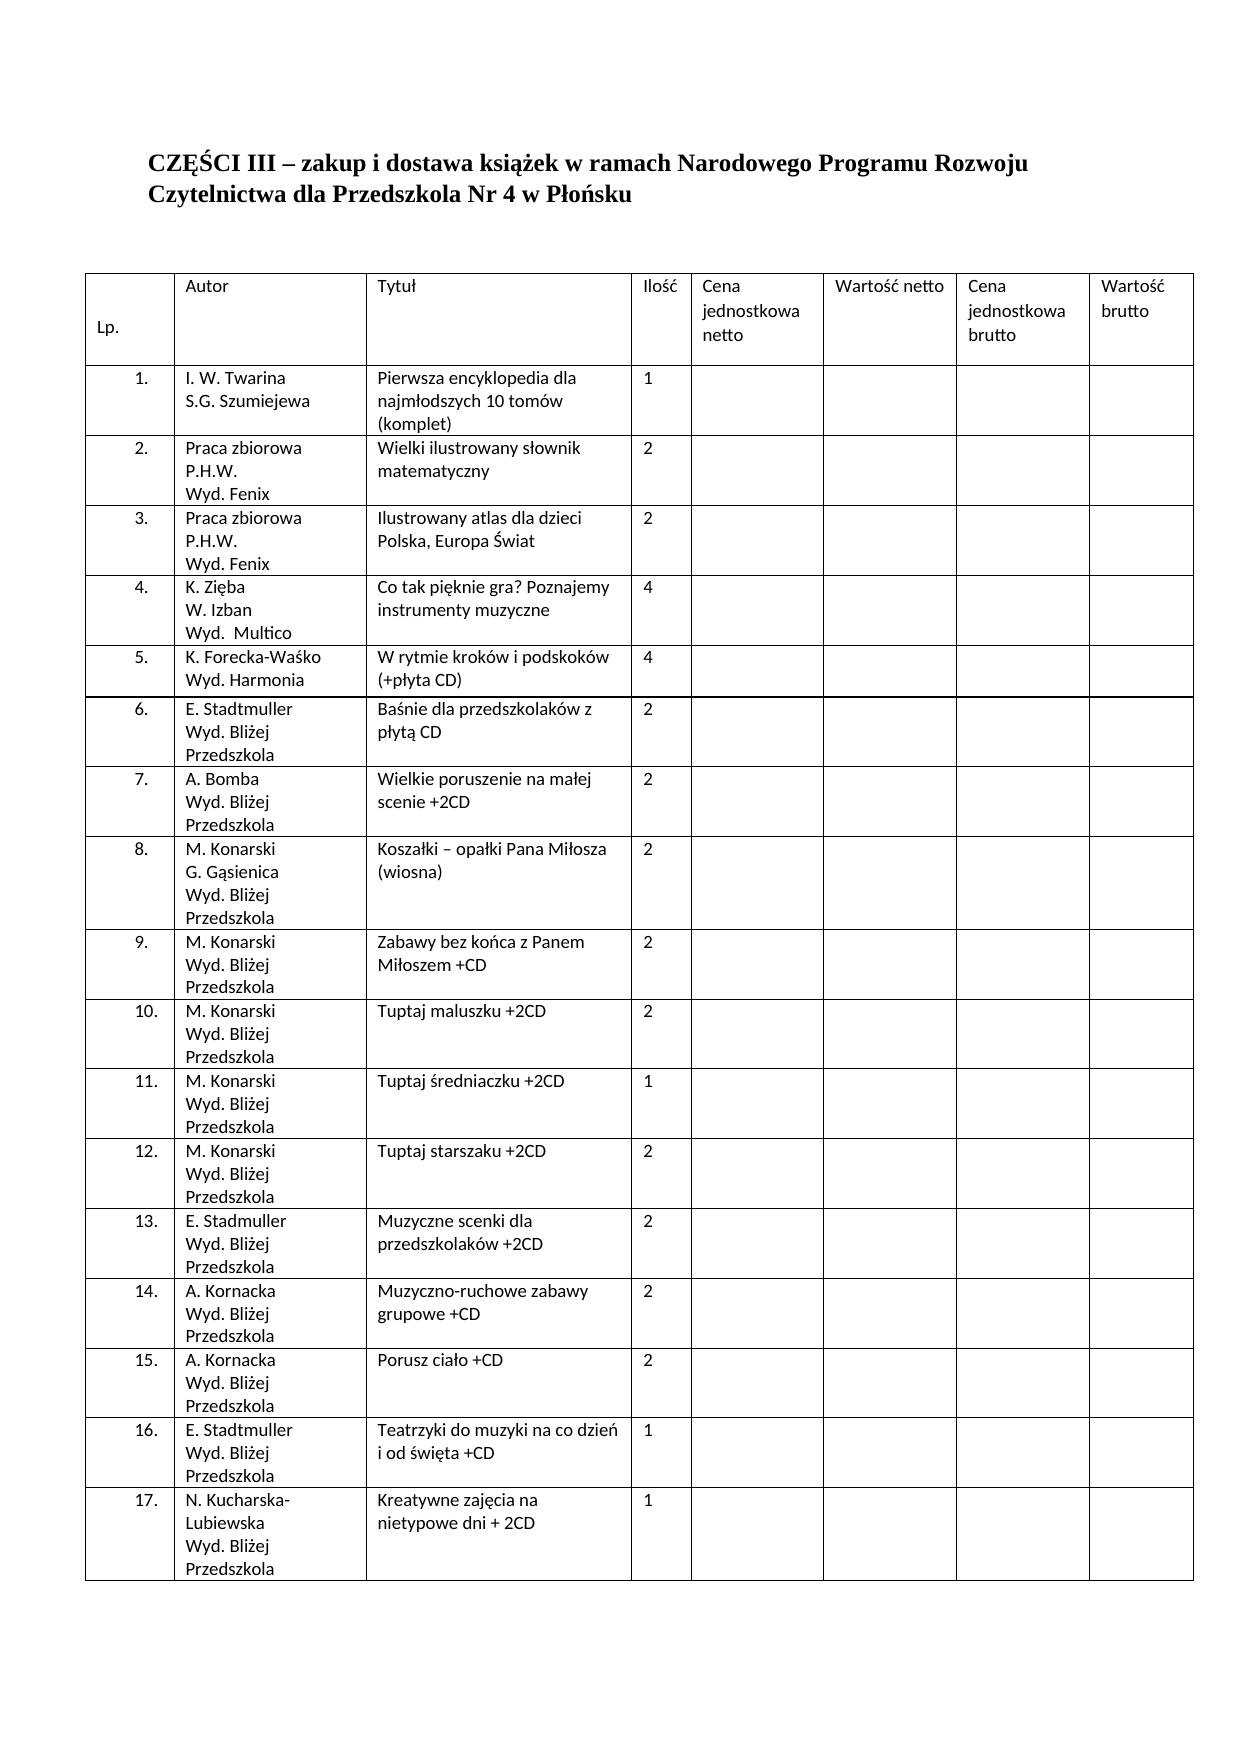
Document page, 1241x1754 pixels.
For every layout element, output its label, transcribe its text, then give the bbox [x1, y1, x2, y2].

table_cell [1090, 506, 1193, 575]
table_cell E. Stadtmuller Wyd. Bliżej Przedszkola [175, 1418, 366, 1487]
table_header Cena jednostkowa netto [692, 274, 823, 365]
table_cell [86, 1279, 174, 1347]
table_cell Praca zbiorowa P.H.W. Wyd. Fenix [175, 436, 366, 505]
table_cell [1090, 646, 1193, 696]
table_cell [86, 576, 174, 644]
table_cell [1090, 1418, 1193, 1487]
table_cell Baśnie dla przedszkolaków z płytą CD [367, 698, 631, 766]
table_cell [824, 646, 956, 696]
table_cell [957, 1209, 1089, 1278]
table_cell Praca zbiorowa P.H.W. Wyd. Fenix [175, 506, 366, 575]
table_cell K. Forecka-Waśko Wyd. Harmonia [175, 646, 366, 696]
table_cell [692, 1418, 823, 1487]
table_cell [824, 1349, 956, 1417]
table_cell [824, 366, 956, 435]
table_cell 1 [632, 1069, 691, 1138]
table_cell [692, 366, 823, 435]
table_cell N. Kucharska-Lubiewska Wyd. Bliżej Przedszkola [175, 1488, 366, 1580]
table_cell [957, 930, 1089, 998]
table_cell [692, 1349, 823, 1417]
table_cell [692, 698, 823, 766]
table_cell [824, 1209, 956, 1278]
table_cell [86, 767, 174, 836]
table_cell 4 [632, 646, 691, 696]
table_cell [86, 837, 174, 929]
table_cell E. Stadmuller Wyd. Bliżej Przedszkola [175, 1209, 366, 1278]
table_cell [86, 1139, 174, 1208]
table_cell Tuptaj maluszku +2CD [367, 1000, 631, 1068]
table_cell [957, 1349, 1089, 1417]
table_cell Muzyczne scenki dla przedszkolaków +2CD [367, 1209, 631, 1278]
table_cell [1090, 698, 1193, 766]
table_cell [692, 1209, 823, 1278]
table_cell [824, 837, 956, 929]
table_cell M. Konarski G. Gąsienica Wyd. Bliżej Przedszkola [175, 837, 366, 929]
table_cell [86, 366, 174, 435]
table_cell 2 [632, 1209, 691, 1278]
table_cell [1090, 1000, 1193, 1068]
table_cell Wielkie poruszenie na małej scenie +2CD [367, 767, 631, 836]
table_cell Kreatywne zajęcia na nietypowe dni + 2CD [367, 1488, 631, 1580]
table_cell [692, 930, 823, 998]
table_cell [1090, 837, 1193, 929]
table_cell [692, 837, 823, 929]
table_header Cena jednostkowa brutto [957, 274, 1089, 365]
table_cell [824, 1139, 956, 1208]
table_cell [824, 1069, 956, 1138]
table_cell 1 [632, 366, 691, 435]
table_cell [692, 1279, 823, 1347]
text CZĘŚCI III – zakup i dostawa książek w ramach Narodowego Programu Rozwoju Czytelnictwa dla Przedszkola Nr 4 w Płońsku [148, 148, 1093, 207]
table_cell Co tak pięknie gra? Poznajemy instrumenty muzyczne [367, 576, 631, 644]
table_cell [957, 1069, 1089, 1138]
table_cell E. Stadtmuller Wyd. Bliżej Przedszkola [175, 698, 366, 766]
table_cell [957, 698, 1089, 766]
table_cell [957, 1279, 1089, 1347]
table_cell [692, 436, 823, 505]
table_cell [824, 1000, 956, 1068]
table_cell [957, 436, 1089, 505]
table_header Wartość netto [824, 274, 956, 365]
table_cell 2 [632, 698, 691, 766]
table_cell K. Zięba W. Izban Wyd. Multico [175, 576, 366, 644]
table_cell [86, 646, 174, 696]
table_cell [86, 1418, 174, 1487]
table_cell 2 [632, 930, 691, 998]
table_cell 2 [632, 436, 691, 505]
table_cell [824, 1279, 956, 1347]
table_cell [957, 576, 1089, 644]
table_cell 2 [632, 837, 691, 929]
table_cell Zabawy bez końca z Panem Miłoszem +CD [367, 930, 631, 998]
table_cell [86, 1000, 174, 1068]
table_cell [824, 1488, 956, 1580]
table_cell 2 [632, 1349, 691, 1417]
table_cell [824, 698, 956, 766]
table_cell 1 [632, 1418, 691, 1487]
table_cell 2 [632, 1279, 691, 1347]
table_cell [692, 1488, 823, 1580]
table_cell [824, 1418, 956, 1487]
table_cell M. Konarski Wyd. Bliżej Przedszkola [175, 1139, 366, 1208]
table_cell [957, 767, 1089, 836]
table_cell [824, 506, 956, 575]
table_cell Wielki ilustrowany słownik matematyczny [367, 436, 631, 505]
table_cell A. Bomba Wyd. Bliżej Przedszkola [175, 767, 366, 836]
table_cell [824, 436, 956, 505]
table_header Ilość [632, 274, 691, 365]
table_cell [692, 576, 823, 644]
table_cell [824, 767, 956, 836]
table_cell [86, 930, 174, 998]
table_cell 2 [632, 767, 691, 836]
table_cell [86, 1349, 174, 1417]
table_cell [957, 1139, 1089, 1208]
table_header Wartość brutto [1090, 274, 1193, 365]
table_cell [1090, 1349, 1193, 1417]
table_cell [824, 930, 956, 998]
table_cell 1 [632, 1488, 691, 1580]
table_cell [692, 1139, 823, 1208]
table_cell [957, 1488, 1089, 1580]
table_cell [86, 1069, 174, 1138]
table_cell A. Kornacka Wyd. Bliżej Przedszkola [175, 1349, 366, 1417]
table_cell Teatrzyki do muzyki na co dzień i od święta +CD [367, 1418, 631, 1487]
table_cell I. W. Twarina S.G. Szumiejewa [175, 366, 366, 435]
table_cell W rytmie kroków i podskoków (+płyta CD) [367, 646, 631, 696]
table_cell [1090, 1279, 1193, 1347]
table_header Lp. [86, 274, 174, 365]
table_cell Tuptaj średniaczku +2CD [367, 1069, 631, 1138]
table_cell Ilustrowany atlas dla dzieci Polska, Europa Świat [367, 506, 631, 575]
table_cell [957, 366, 1089, 435]
table_cell [1090, 1488, 1193, 1580]
table_cell A. Kornacka Wyd. Bliżej Przedszkola [175, 1279, 366, 1347]
table_cell 2 [632, 1139, 691, 1208]
table_cell [692, 1000, 823, 1068]
table_cell M. Konarski Wyd. Bliżej Przedszkola [175, 1069, 366, 1138]
table_cell [957, 1418, 1089, 1487]
table_cell [1090, 767, 1193, 836]
table_cell 2 [632, 506, 691, 575]
table_cell M. Konarski Wyd. Bliżej Przedszkola [175, 1000, 366, 1068]
table_cell [1090, 436, 1193, 505]
table_cell Tuptaj starszaku +2CD [367, 1139, 631, 1208]
table_cell 4 [632, 576, 691, 644]
table_cell [692, 767, 823, 836]
table_cell [692, 1069, 823, 1138]
table_cell 2 [632, 1000, 691, 1068]
table_cell [1090, 930, 1193, 998]
table_cell Koszałki – opałki Pana Miłosza (wiosna) [367, 837, 631, 929]
table_cell [1090, 1209, 1193, 1278]
table_cell Muzyczno-ruchowe zabawy grupowe +CD [367, 1279, 631, 1347]
table_header Tytuł [367, 274, 631, 365]
table_cell [692, 646, 823, 696]
table_cell [86, 506, 174, 575]
table_cell [86, 698, 174, 766]
table_cell Pierwsza encyklopedia dla najmłodszych 10 tomów (komplet) [367, 366, 631, 435]
table_cell M. Konarski Wyd. Bliżej Przedszkola [175, 930, 366, 998]
table_cell [957, 506, 1089, 575]
table_cell [957, 1000, 1089, 1068]
table_cell [1090, 366, 1193, 435]
table_cell [692, 506, 823, 575]
table_header Autor [175, 274, 366, 365]
table_cell Porusz ciało +CD [367, 1349, 631, 1417]
table_cell [824, 576, 956, 644]
table_cell [1090, 1139, 1193, 1208]
table_cell [86, 1488, 174, 1580]
table_cell [957, 646, 1089, 696]
table_cell [86, 1209, 174, 1278]
table_cell [1090, 1069, 1193, 1138]
table_cell [1090, 576, 1193, 644]
table_cell [957, 837, 1089, 929]
table_cell [86, 436, 174, 505]
